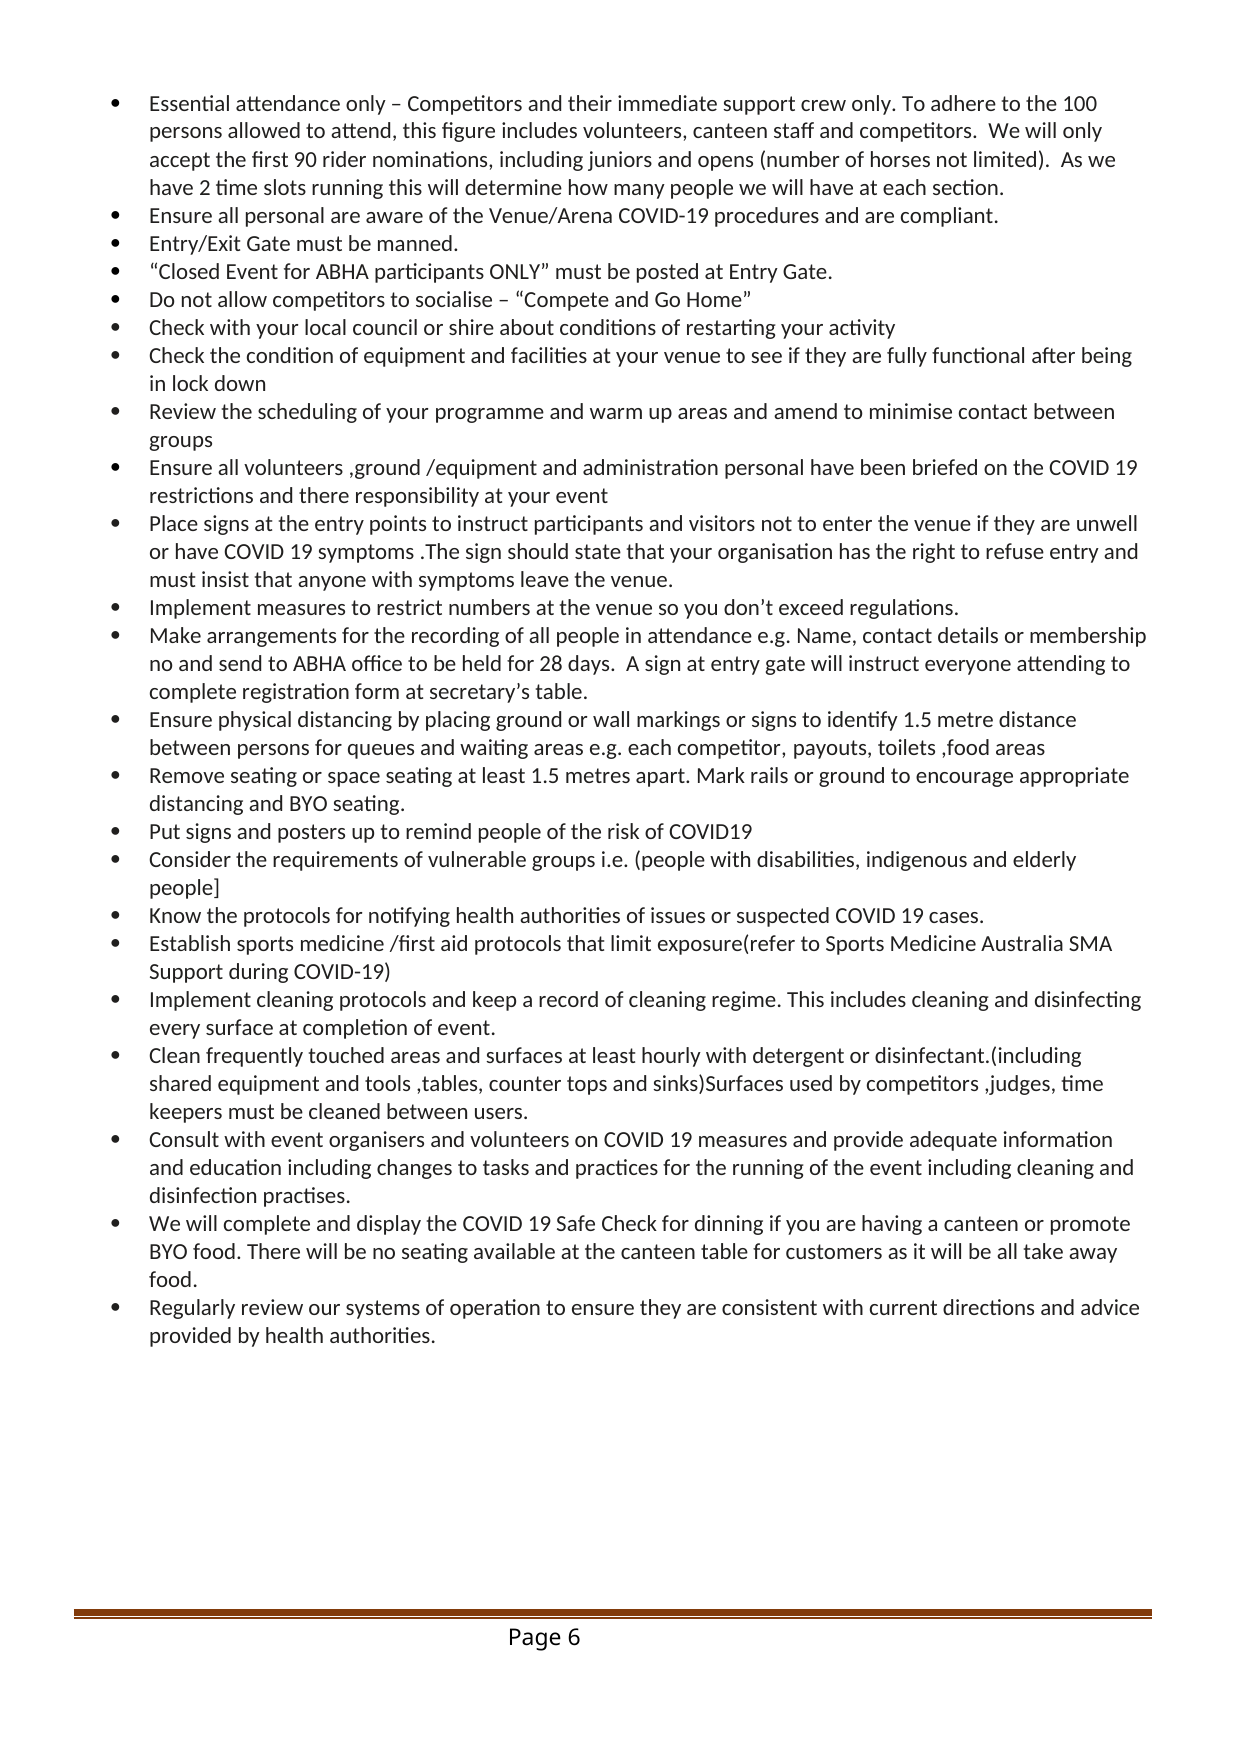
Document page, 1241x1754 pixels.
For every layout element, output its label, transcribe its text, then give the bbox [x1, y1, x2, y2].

list Check with your local council or shire about conditions of restarting your activity [111, 313, 1152, 341]
list Implement measures to restrict numbers at the venue so you don’t exceed regulations. [111, 593, 1152, 621]
list Implement cleaning protocols and keep a record of cleaning regime. This includes cleaning and disinfecting every surface at completion of event. [111, 985, 1152, 1041]
list Essential attendance only – Competitors and their immediate support crew only. To adhere to the 100 persons allowed to attend, this figure includes volunteers, canteen staff and competitors. We will only accept the first 90 rider nominations, including juniors and opens (number of horses not limited). As we have 2 time slots running this will determine how many people we will have at each section. [111, 89, 1152, 201]
list Regularly review our systems of operation to ensure they are consistent with current directions and advice provided by health authorities. [111, 1293, 1152, 1349]
list Put signs and posters up to remind people of the risk of COVID19 [111, 817, 1152, 845]
list Entry/Exit Gate must be manned. [111, 229, 1152, 257]
list “Closed Event for ABHA participants ONLY” must be posted at Entry Gate. [111, 257, 1152, 285]
list Make arrangements for the recording of all people in attendance e.g. Name, contact details or membership no and send to ABHA office to be held for 28 days. A sign at entry gate will instruct everyone attending to complete registration form at secretary’s table. [111, 621, 1152, 705]
list We will complete and display the COVID 19 Safe Check for dinning if you are having a canteen or promote BYO food. There will be no seating available at the canteen table for customers as it will be all take away food. [111, 1209, 1152, 1293]
list Review the scheduling of your programme and warm up areas and amend to minimise contact between groups [111, 397, 1152, 453]
list Know the protocols for notifying health authorities of issues or suspected COVID 19 cases. [111, 901, 1152, 929]
list Place signs at the entry points to instruct participants and visitors not to enter the venue if they are unwell or have COVID 19 symptoms .The sign should state that your organisation has the right to refuse entry and must insist that anyone with symptoms leave the venue. [111, 509, 1152, 593]
list Do not allow competitors to socialise – “Compete and Go Home” [111, 285, 1152, 313]
list Ensure all personal are aware of the Venue/Arena COVID-19 procedures and are compliant. [111, 201, 1152, 229]
list Ensure physical distancing by placing ground or wall markings or signs to identify 1.5 metre distance between persons for queues and waiting areas e.g. each competitor, payouts, toilets ,food areas [111, 705, 1152, 761]
list Establish sports medicine /first aid protocols that limit exposure(refer to Sports Medicine Australia SMA Support during COVID-19) [111, 929, 1152, 985]
list Clean frequently touched areas and surfaces at least hourly with detergent or disinfectant.(including shared equipment and tools ,tables, counter tops and sinks)Surfaces used by competitors ,judges, time keepers must be cleaned between users. [111, 1041, 1152, 1125]
list Consider the requirements of vulnerable groups i.e. (people with disabilities, indigenous and elderly people] [111, 845, 1152, 901]
list Remove seating or space seating at least 1.5 metres apart. Mark rails or ground to encourage appropriate distancing and BYO seating. [111, 761, 1152, 817]
list Ensure all volunteers ,ground /equipment and administration personal have been briefed on the COVID 19 restrictions and there responsibility at your event [111, 453, 1152, 509]
list Consult with event organisers and volunteers on COVID 19 measures and provide adequate information and education including changes to tasks and practices for the running of the event including cleaning and disinfection practises. [111, 1125, 1152, 1209]
list Check the condition of equipment and facilities at your venue to see if they are fully functional after being in lock down [111, 341, 1152, 397]
